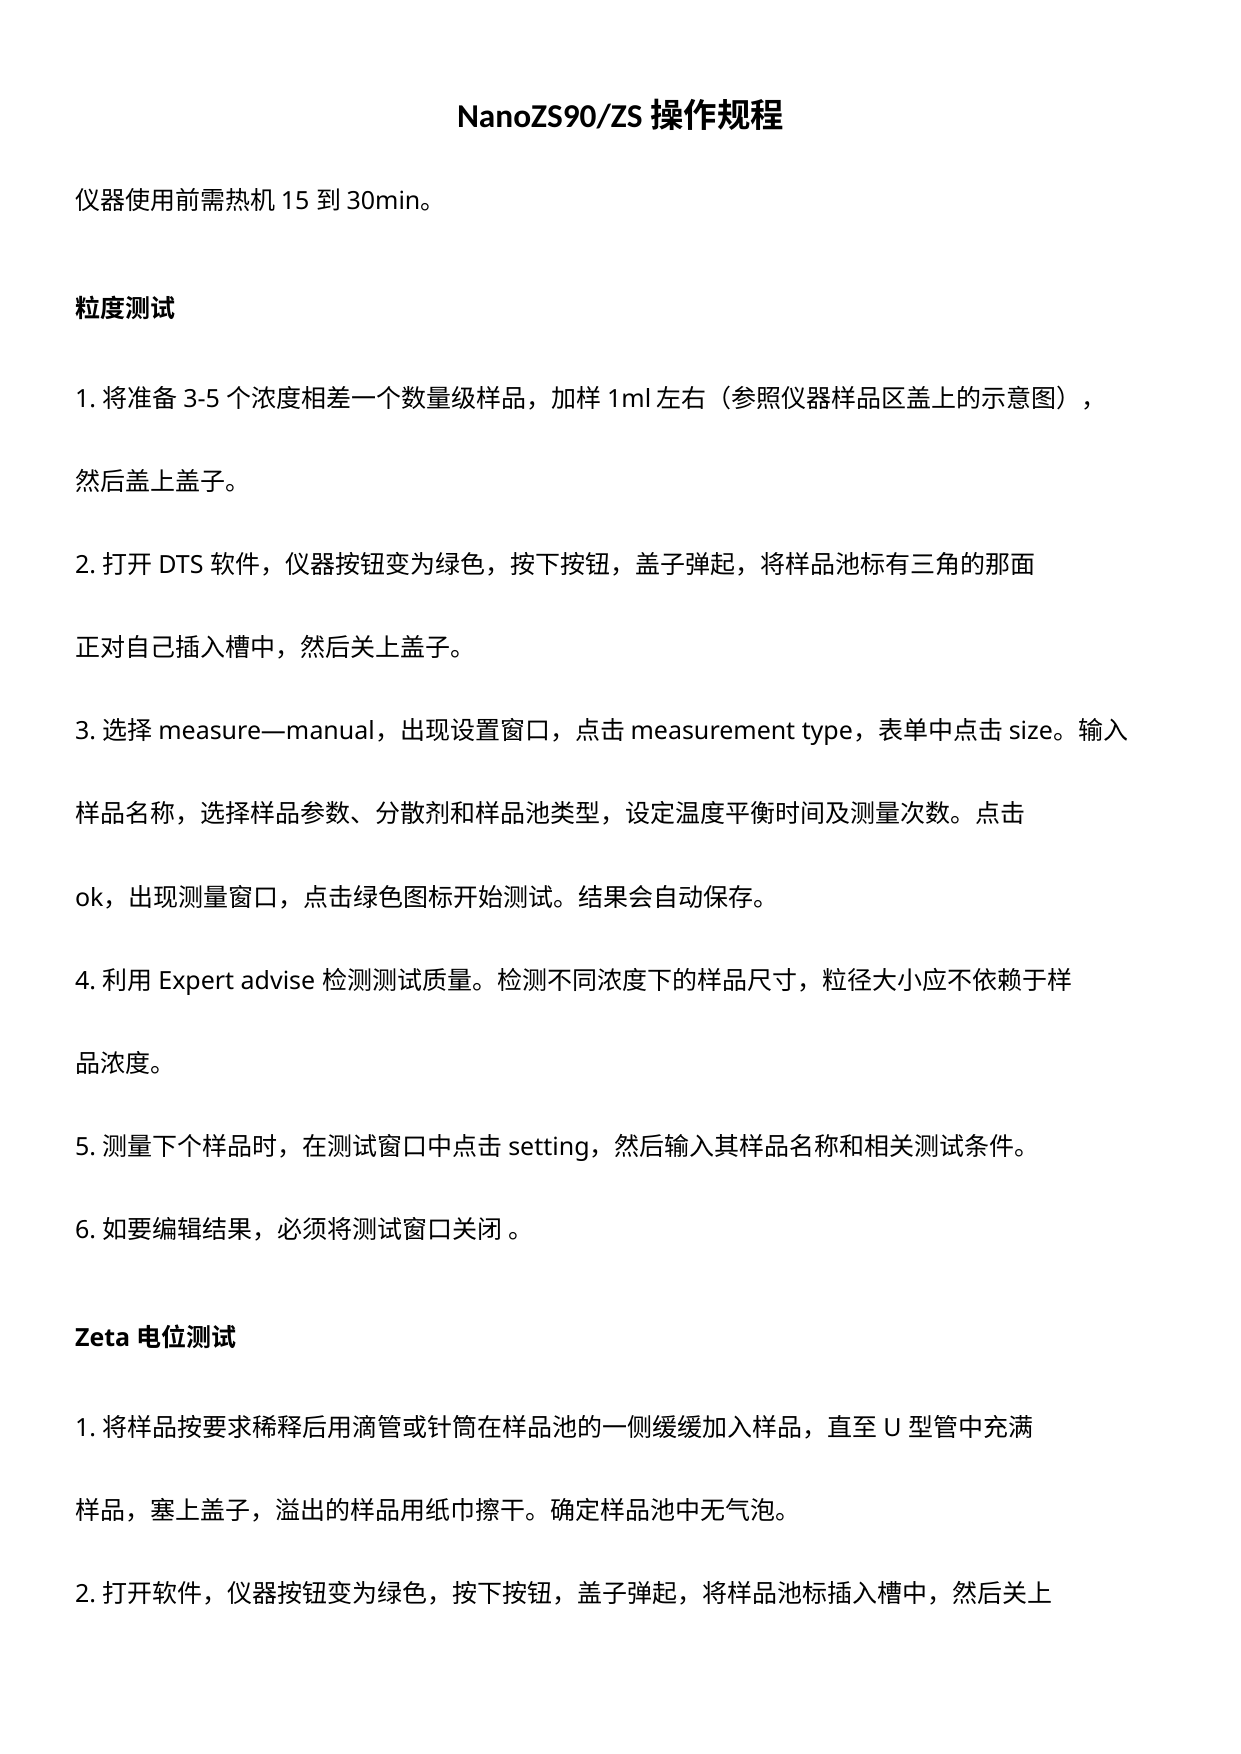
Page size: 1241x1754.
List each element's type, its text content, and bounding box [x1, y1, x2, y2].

text 样品，塞上盖子，溢出的样品用纸巾擦干。确定样品池中无气泡。 [75, 1476, 1165, 1541]
subtitle Zeta 电位测试 [75, 1303, 1165, 1368]
text 5. 测量下个样品时，在测试窗口中点击 setting，然后输入其样品名称和相关测试条件。 [75, 1112, 1165, 1177]
subtitle 粒度测试 [75, 274, 1165, 339]
text 样品名称，选择样品参数、分散剂和样品池类型，设定温度平衡时间及测量次数。点击 [75, 779, 1165, 844]
text 2. 打开 DTS 软件，仪器按钮变为绿色，按下按钮，盖子弹起，将样品池标有三角的那面 [75, 530, 1165, 595]
text 1. 将样品按要求稀释后用滴管或针筒在样品池的一侧缓缓加入样品，直至 U 型管中充满 [75, 1393, 1165, 1458]
text 2. 打开软件，仪器按钮变为绿色，按下按钮，盖子弹起，将样品池标插入槽中，然后关上 [75, 1559, 1165, 1624]
text 仪器使用前需热机 15 到 30min。 [75, 166, 1165, 231]
text 品浓度。 [75, 1029, 1165, 1094]
text ok，出现测量窗口，点击绿色图标开始测试。结果会自动保存。 [75, 863, 1165, 928]
text 1. 将准备 3-5 个浓度相差一个数量级样品，加样 1ml左右（参照仪器样品区盖上的示意图）， [75, 364, 1165, 429]
text 3. 选择 measure—manual，出现设置窗口，点击 measurement type，表单中点击 size。输入 [75, 696, 1165, 761]
text 正对自己插入槽中，然后关上盖子。 [75, 613, 1165, 678]
text 4. 利用 Expert advise 检测测试质量。检测不同浓度下的样品尺寸，粒径大小应不依赖于样 [75, 946, 1165, 1011]
text 然后盖上盖子。 [75, 447, 1165, 512]
text 6. 如要编辑结果，必须将测试窗口关闭 。 [75, 1195, 1165, 1260]
subtitle NanoZS90/ZS 操作规程 [75, 81, 1165, 146]
